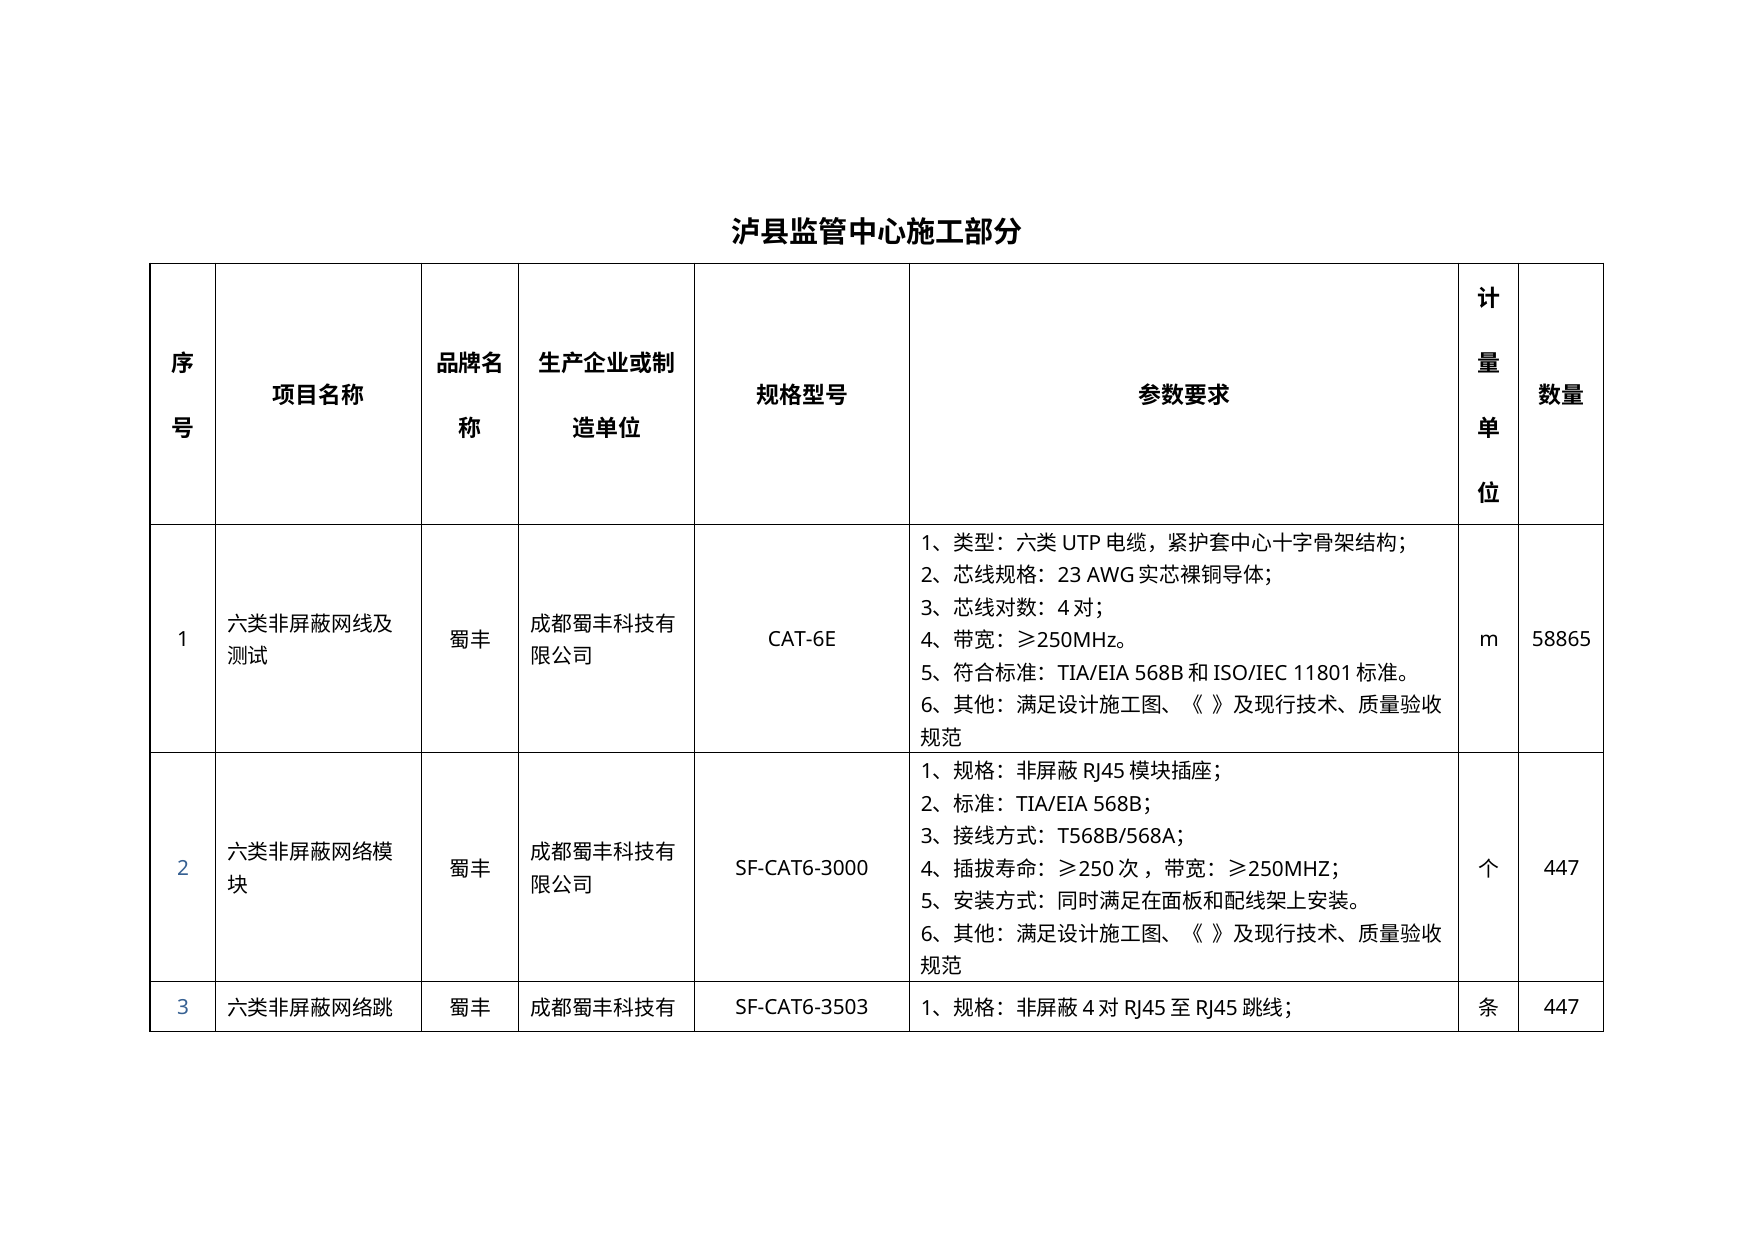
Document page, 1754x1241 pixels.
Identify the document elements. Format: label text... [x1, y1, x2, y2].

table_cell 生产企业或制造单位 [519, 264, 694, 524]
table_cell 条 [1459, 982, 1518, 1031]
table_cell m [1459, 525, 1518, 752]
table_cell 1 [151, 525, 215, 752]
table_cell 447 [1519, 753, 1603, 981]
table_cell 个 [1459, 753, 1518, 981]
table_cell 3 [151, 982, 215, 1031]
table_cell 六类非屏蔽网络模块 [216, 753, 421, 981]
table_cell 成都蜀丰科技有限公司 [519, 753, 694, 981]
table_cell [910, 982, 1458, 1031]
table_cell 蜀丰 [422, 982, 518, 1031]
table_cell 成都蜀丰科技有限公司 [519, 982, 694, 1031]
table_cell 成都蜀丰科技有限公司 [519, 525, 694, 752]
table_cell 数量 [1519, 264, 1603, 524]
table_cell 六类非屏蔽网络跳线 [216, 982, 421, 1031]
table_cell CAT-6E [695, 525, 909, 752]
table_cell 计量单位 [1459, 264, 1518, 524]
table_cell 447 [1519, 982, 1603, 1031]
table_cell 58865 [1519, 525, 1603, 752]
table_cell 蜀丰 [422, 753, 518, 981]
table_cell SF-CAT6-3503 [695, 982, 909, 1031]
table_cell 六类非屏蔽网线及测试 [216, 525, 421, 752]
table_cell 规格型号 [695, 264, 909, 524]
table_cell 2 [151, 753, 215, 981]
table_cell 参数要求 [910, 264, 1458, 524]
table_cell 项目名称 [216, 264, 421, 524]
table_cell 1、规格：非屏蔽RJ45模块插座； 2、标准：TIA/EIA 568B； 3、接线方式：T568B/568A； 4、插拔寿命：≥250次 ，带宽：≥250MHZ； 5、安装方式：同时满足在面板和配线架上安装。 6、其他：满足设计施工图、《 》及现行技术、质量验收规范 [910, 753, 1458, 981]
table_cell 序号 [151, 264, 215, 524]
table_cell SF-CAT6-3000 [695, 753, 909, 981]
table_cell 1、类型：六类UTP电缆，紧护套中心十字骨架结构； 2、芯线规格：23 AWG实芯裸铜导体； 3、芯线对数：4对； 4、带宽：≥250MHz。 5、符合标准：TIA/EIA 568B和ISO/IEC 11801标准。 6、其他：满足设计施工图、《 》及现行技术、质量验收规范 [910, 525, 1458, 752]
table_cell 品牌名称 [422, 264, 518, 524]
table_cell 蜀丰 [422, 525, 518, 752]
table_header 泸县监管中心施工部分 [150, 198, 1604, 263]
